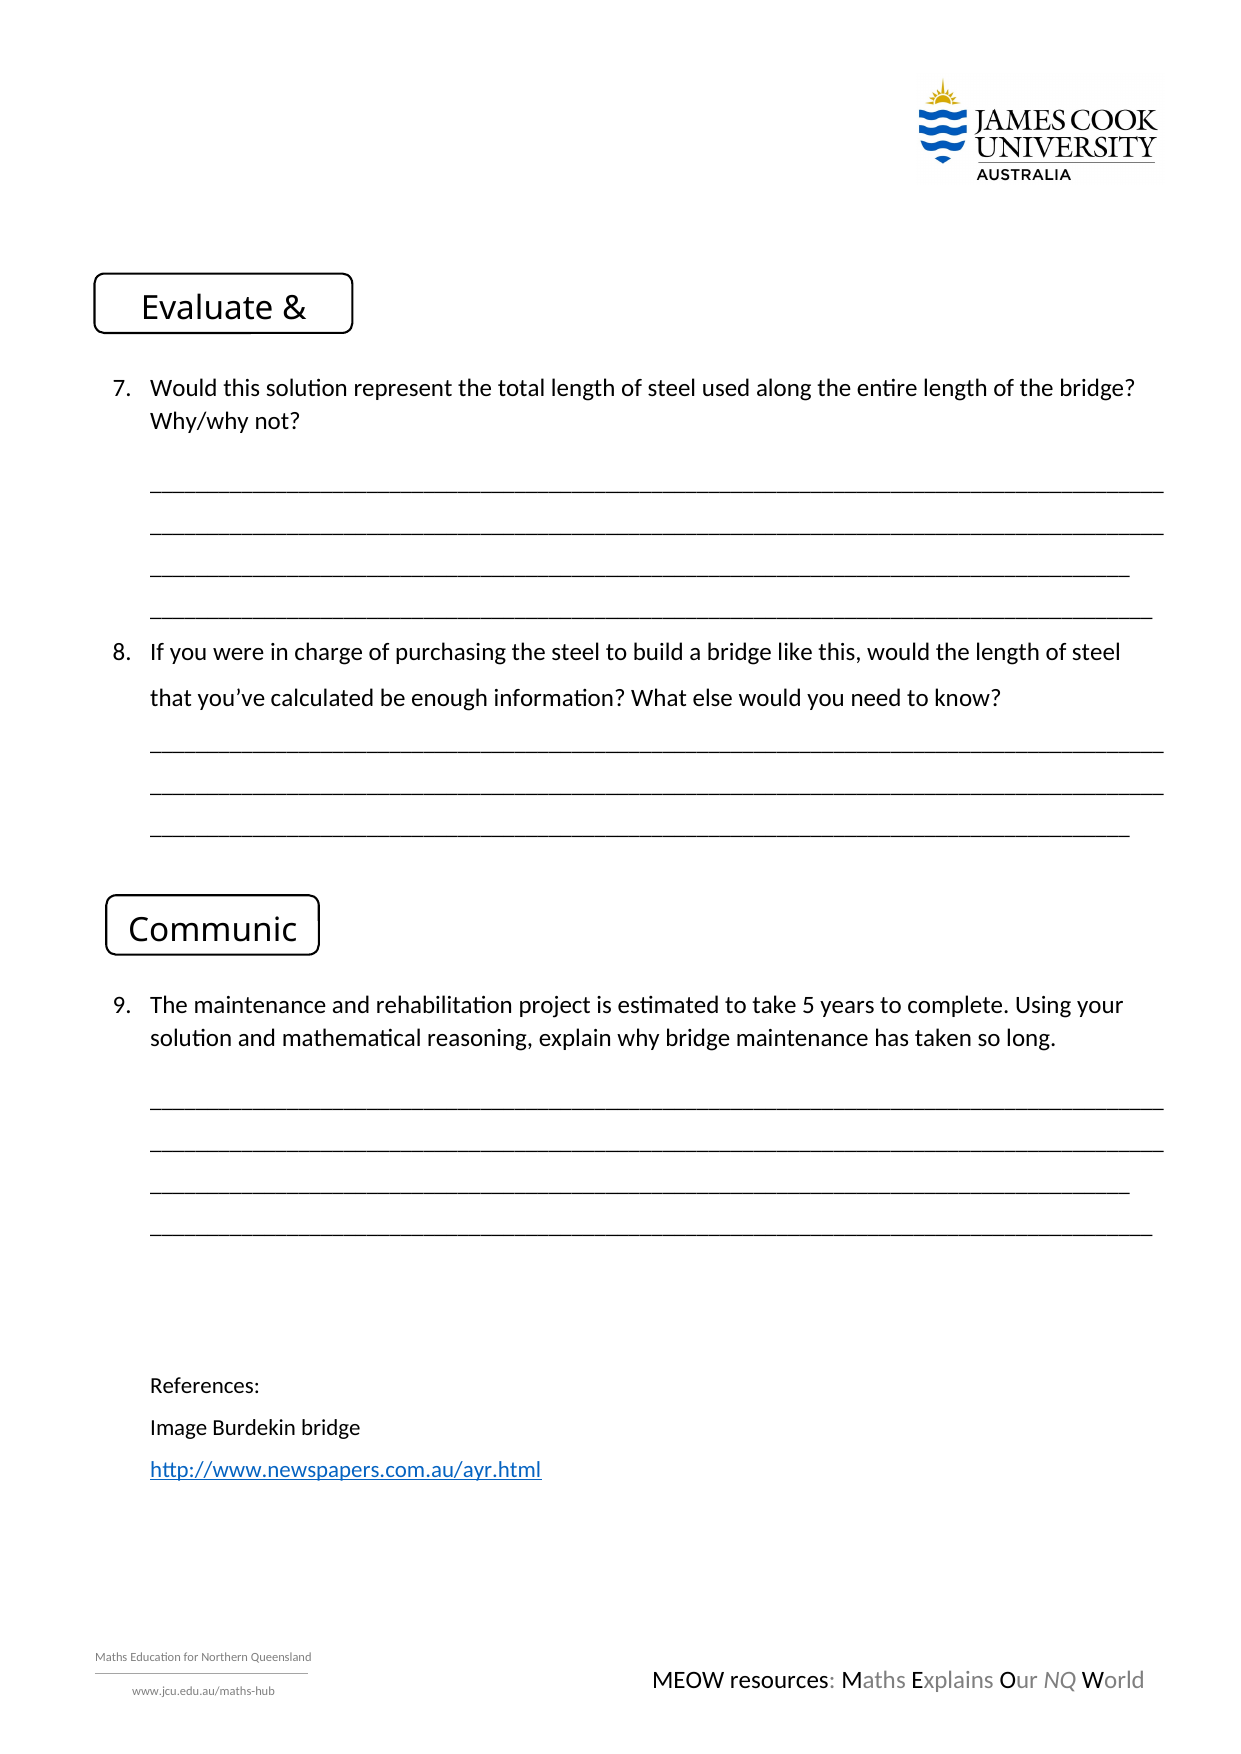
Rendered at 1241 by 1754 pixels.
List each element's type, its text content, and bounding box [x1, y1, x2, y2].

list ________________________________________________________________________________________________________________________________________________________________________________________________________________________________________________________________________ [150, 728, 1165, 840]
list ________________________________________________________________________________________ [150, 1211, 1165, 1239]
list ________________________________________________________________________________________________________________________________________________________________________________________________________________________________________________________________________ [150, 468, 1165, 580]
list http://www.newspapers.com.au/ayr.html [150, 1455, 1165, 1483]
list ________________________________________________________________________________________________________________________________________________________________________________________________________________________________________________________________________ [150, 1086, 1165, 1197]
list ________________________________________________________________________________________ [150, 594, 1165, 622]
list The maintenance and rehabilitation project is estimated to take 5 years to complete. Using your solution and mathematical reasoning, explain why bridge maintenance has taken so long. [112, 989, 1165, 1053]
list Image Burdekin bridge [150, 1413, 1165, 1441]
picture [915, 73, 1166, 185]
list Would this solution represent the total length of steel used along the entire length of the bridge? Why/why not? [112, 372, 1165, 436]
list References: [150, 1371, 1165, 1399]
list If you were in charge of purchasing the steel to build a bridge like this, would the length of steel that you’ve calculated be enough information? What else would you need to know? [112, 636, 1165, 713]
